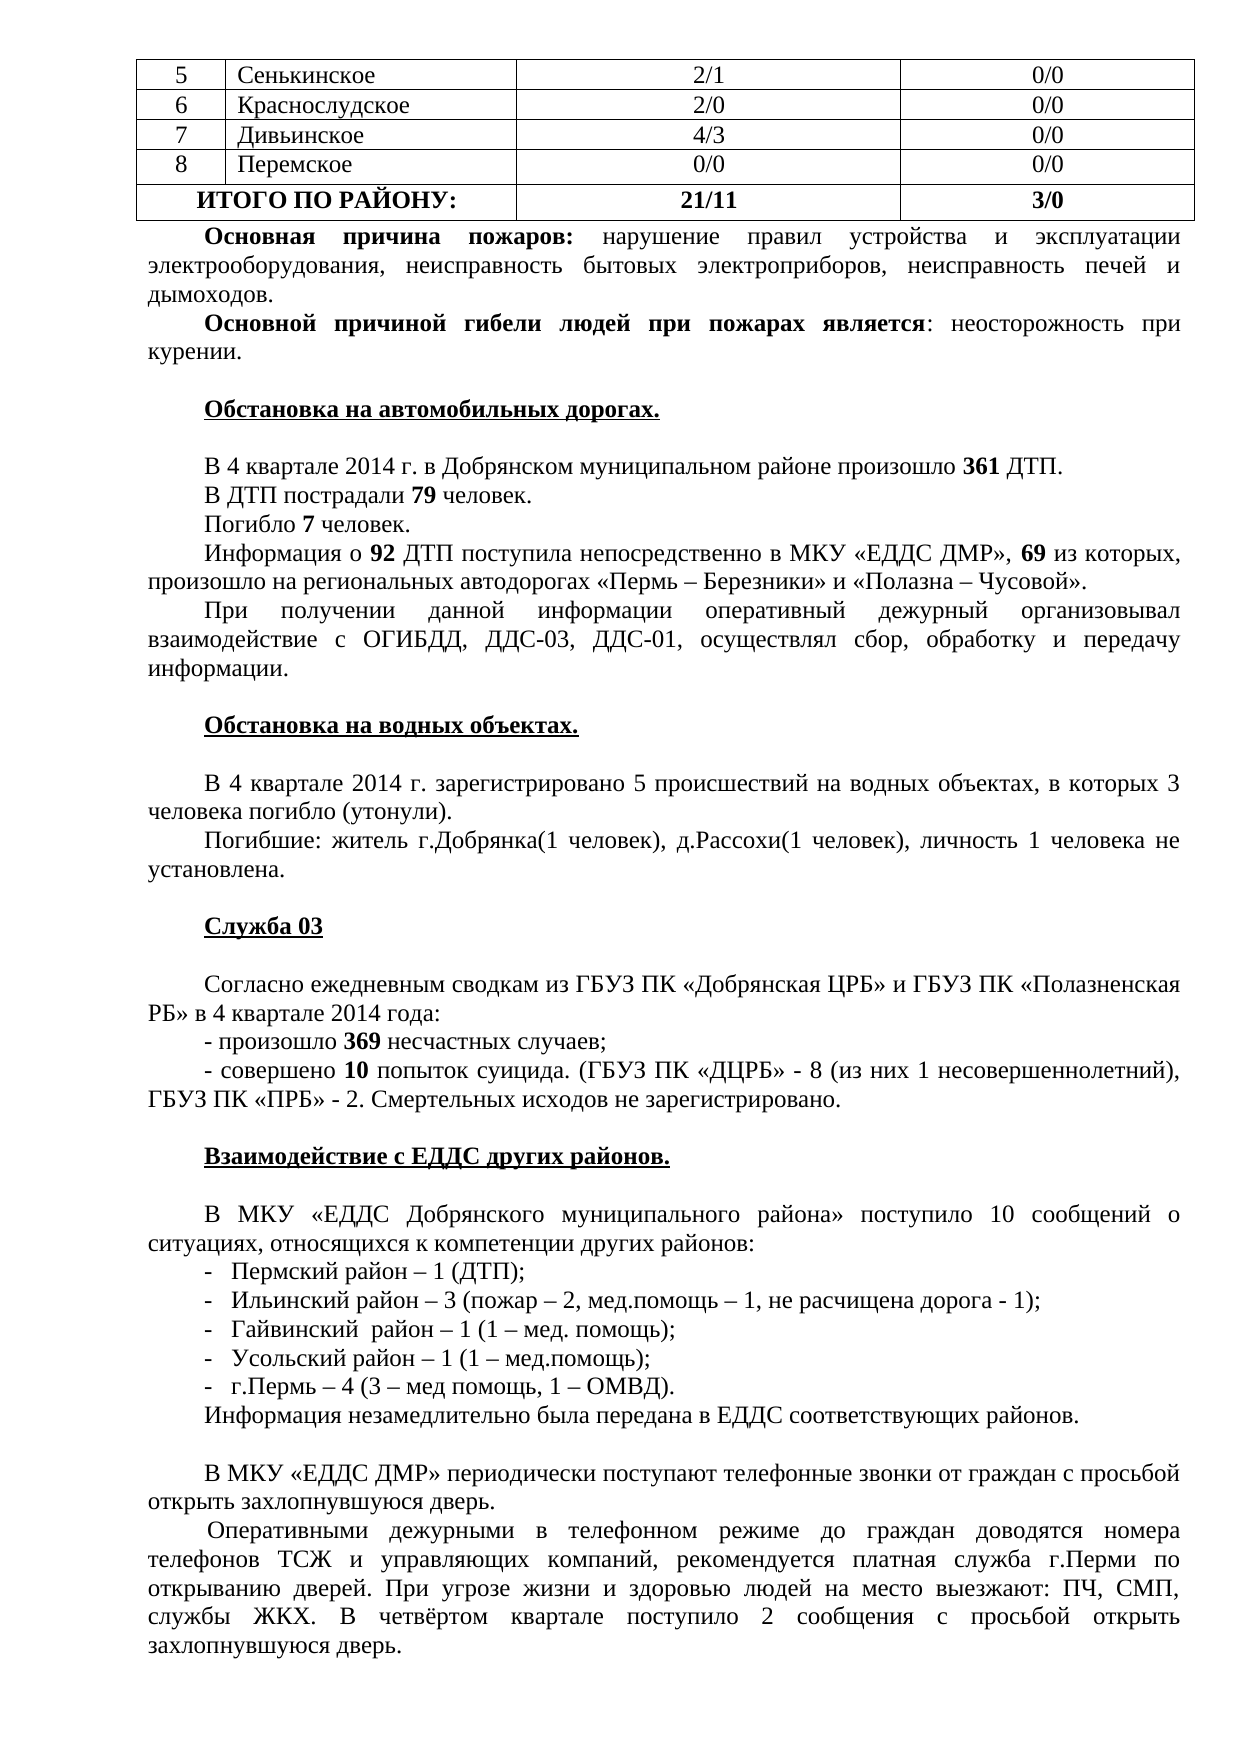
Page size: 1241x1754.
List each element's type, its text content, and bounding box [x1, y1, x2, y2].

text Взаимодействие с ЕДДС других районов. [148, 1141, 1181, 1170]
table_cell Перемское [226, 150, 516, 184]
text Информация незамедлительно была передана в ЕДДС соответствующих районов. [148, 1400, 1181, 1429]
text В МКУ «ЕДДС ДМР» периодически поступают телефонные звонки от граждан с просьбой открыть захлопнувшуюся дверь. [148, 1458, 1181, 1515]
table_cell 8 [137, 150, 225, 184]
table_cell 3/0 [901, 185, 1194, 220]
text Погибшие: житель г.Добрянка(1 человек), д.Рассохи(1 человек), личность 1 человека не установлена. [148, 825, 1181, 883]
text В 4 квартале 2014 г. в Добрянском муниципальном районе произошло 361 ДТП. [148, 451, 1181, 480]
text - Усольский район – 1 (1 – мед.помощь); [148, 1343, 1181, 1371]
text Оперативными дежурными в телефонном режиме до граждан доводятся номера телефонов ТСЖ и управляющих компаний, рекомендуется платная служба г.Перми по открыванию дверей. При угрозе жизни и здоровью людей на место выезжают: ПЧ, СМП, службы ЖКХ. В четвёртом квартале поступило 2 сообщения с просьбой открыть захлопнувшуюся дверь. [148, 1515, 1181, 1659]
table_cell 0/0 [901, 150, 1194, 184]
table_cell Краснослудское [226, 90, 516, 119]
table_cell 0/0 [901, 60, 1194, 89]
text При получении данной информации оперативный дежурный организовывал взаимодействие с ОГИБДД, ДДС-03, ДДС-01, осуществлял сбор, обработку и передачу информации. [148, 595, 1181, 681]
table_cell ИТОГО ПО РАЙОНУ: [137, 185, 516, 220]
text В ДТП пострадали 79 человек. [148, 480, 1181, 509]
text Обстановка на водных объектах. [148, 710, 1181, 739]
text Основной причиной гибели людей при пожарах является: неосторожность при курении. [148, 308, 1181, 365]
text Согласно ежедневным сводкам из ГБУЗ ПК «Добрянская ЦРБ» и ГБУЗ ПК «Полазненская РБ» в 4 квартале 2014 года: [148, 969, 1181, 1026]
table_cell Сенькинское [226, 60, 516, 89]
text - Ильинский район – 3 (пожар – 2, мед.помощь – 1, не расчищена дорога - 1); [148, 1285, 1181, 1314]
table_cell 21/11 [517, 185, 900, 220]
text В 4 квартале 2014 г. зарегистрировано 5 происшествий на водных объектах, в которых 3 человека погибло (утонули). [148, 768, 1181, 825]
text - совершено 10 попыток суицида. (ГБУЗ ПК «ДЦРБ» - 8 (из них 1 несовершеннолетний), ГБУЗ ПК «ПРБ» - 2. Смертельных исходов не зарегистрировано. [148, 1055, 1181, 1113]
text - Гайвинский район – 1 (1 – мед. помощь); [148, 1314, 1181, 1343]
text - Пермский район – 1 (ДТП); [148, 1256, 1181, 1285]
text Основная причина пожаров: нарушение правил устройства и эксплуатации электрооборудования, неисправность бытовых электроприборов, неисправность печей и дымоходов. [148, 221, 1181, 308]
table_cell 0/0 [901, 90, 1194, 119]
text - произошло 369 несчастных случаев; [148, 1026, 1181, 1055]
text - г.Пермь – 4 (3 – мед помощь, 1 – ОМВД). [148, 1371, 1181, 1400]
text Погибло 7 человек. [148, 509, 1181, 538]
table_cell 2/0 [517, 90, 900, 119]
text Обстановка на автомобильных дорогах. [148, 394, 1181, 423]
table_cell 0/0 [901, 120, 1194, 148]
table_cell 7 [137, 120, 225, 148]
text Служба 03 [148, 911, 1181, 940]
text Информация о 92 ДТП поступила непосредственно в МКУ «ЕДДС ДМР», 69 из которых, произошло на региональных автодорогах «Пермь – Березники» и «Полазна – Чусовой». [148, 538, 1181, 595]
table_cell Дивьинское [226, 120, 516, 148]
table_cell 0/0 [517, 150, 900, 184]
table_cell 6 [137, 90, 225, 119]
table_cell 2/1 [517, 60, 900, 89]
table_cell 5 [137, 60, 225, 89]
text В МКУ «ЕДДС Добрянского муниципального района» поступило 10 сообщений о ситуациях, относящихся к компетенции других районов: [148, 1199, 1181, 1256]
table_cell 4/3 [517, 120, 900, 148]
